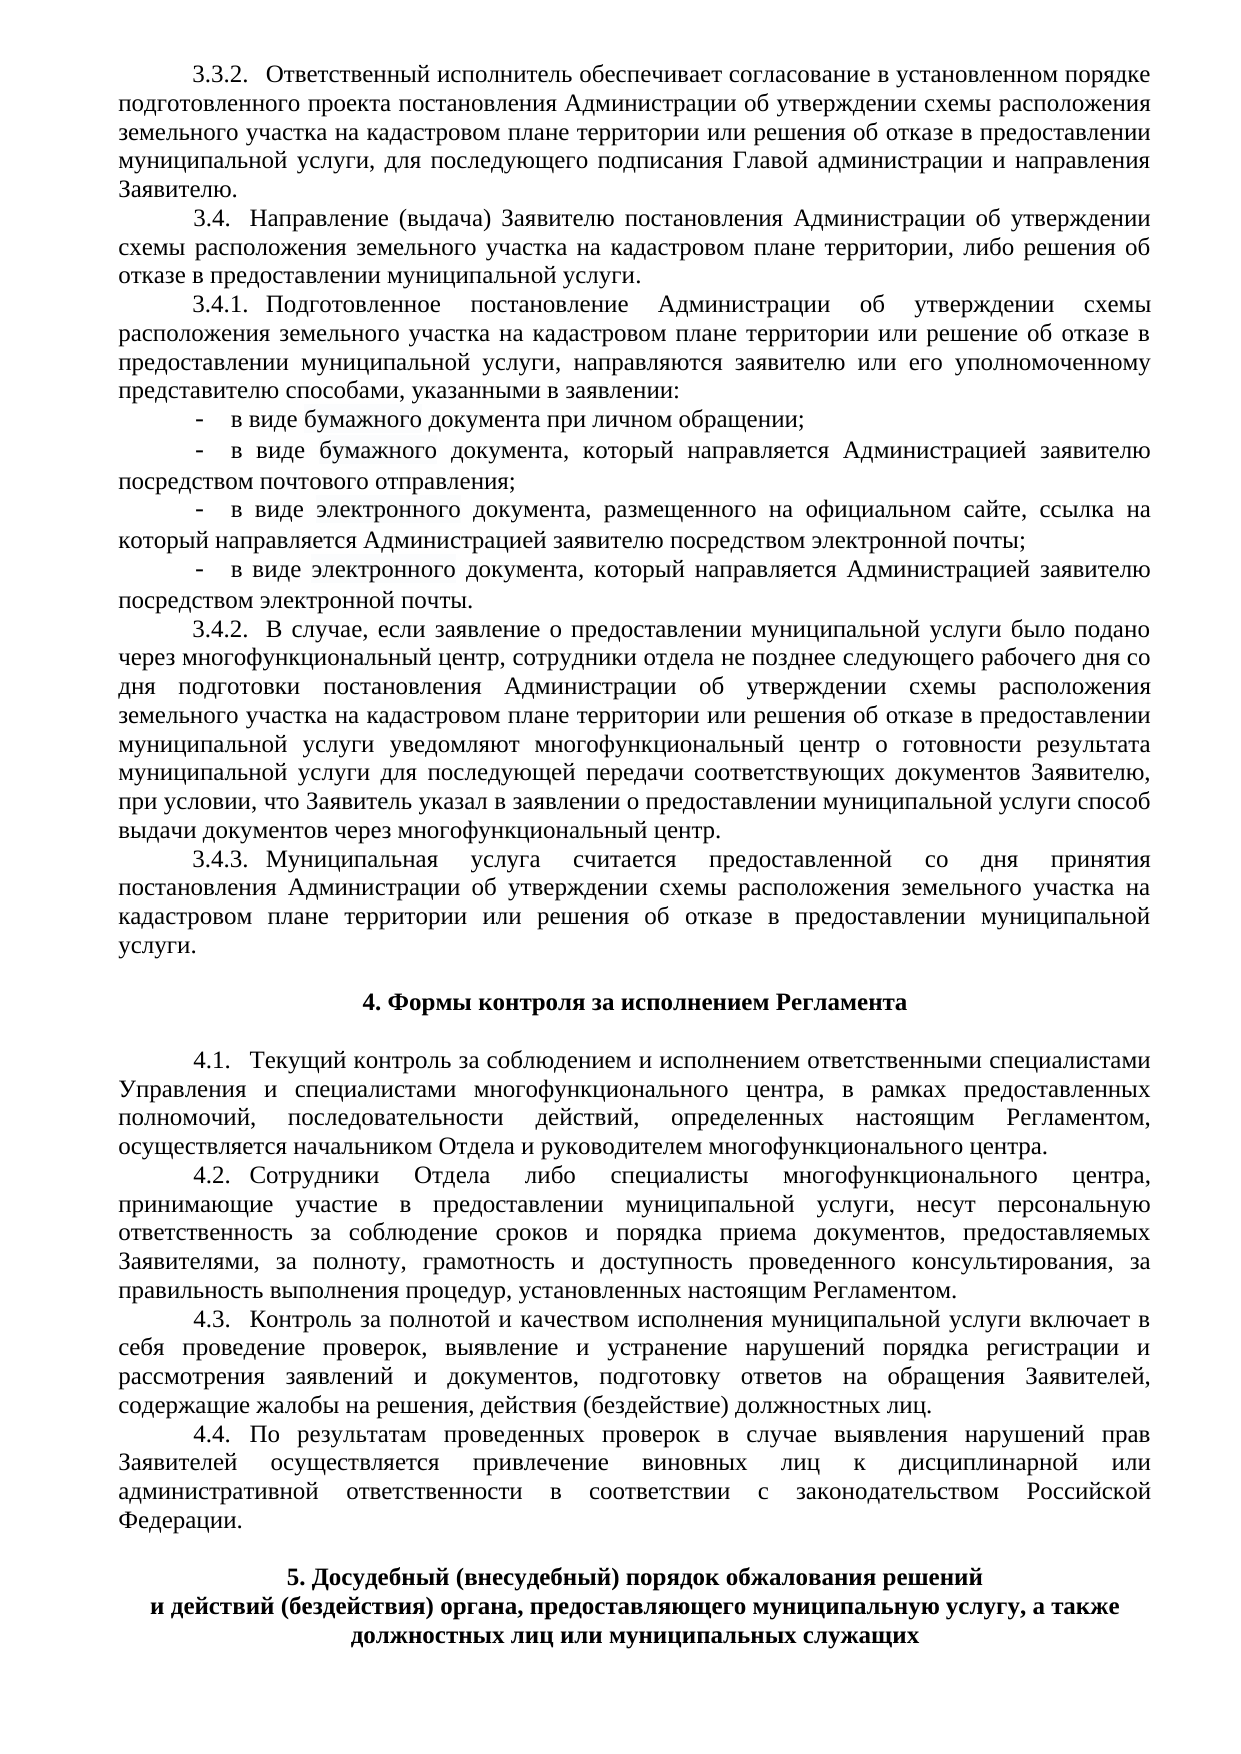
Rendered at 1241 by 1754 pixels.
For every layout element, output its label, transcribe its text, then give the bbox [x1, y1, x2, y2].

list Ответственный исполнитель обеспечивает согласование в установленном порядке подготовленного проекта постановления Администрации об утверждении схемы расположения земельного участка на кадастровом плане территории или решения об отказе в предоставлении муниципальной услуги, для последующего подписания Главой администрации и направления Заявителю. [118, 59, 1152, 203]
text 4. Формы контроля за исполнением Регламента [118, 987, 1152, 1016]
list Направление (выдача) Заявителю постановления Администрации об утверждении схемы расположения земельного участка на кадастровом плане территории, либо решения об отказе в предоставлении муниципальной услуги. [118, 203, 1152, 289]
text и действий (бездействия) органа, предоставляющего муниципальную услугу, а также должностных лиц или муниципальных служащих [118, 1591, 1152, 1649]
list В случае, если заявление о предоставлении муниципальной услуги было подано через многофункциональный центр, сотрудники отдела не позднее следующего рабочего дня со дня подготовки постановления Администрации об утверждении схемы расположения земельного участка на кадастровом плане территории или решения об отказе в предоставлении муниципальной услуги уведомляют многофункциональный центр о готовности результата муниципальной услуги для последующей передачи соответствующих документов Заявителю, при условии, что Заявитель указал в заявлении о предоставлении муниципальной услуги способ выдачи документов через многофункциональный центр. [118, 614, 1152, 844]
list Контроль за полнотой и качеством исполнения муниципальной услуги включает в себя проведение проверок, выявление и устранение нарушений порядка регистрации и рассмотрения заявлений и документов, подготовку ответов на обращения Заявителей, содержащие жалобы на решения, действия (бездействие) должностных лиц. [118, 1304, 1152, 1419]
list в виде бумажного документа при личном обращении; [118, 404, 1152, 435]
list в виде электронного документа, который направляется Администрацией заявителю посредством электронной почты. [118, 554, 1152, 614]
list Сотрудники Отдела либо специалисты многофункционального центра, принимающие участие в предоставлении муниципальной услуги, несут персональную ответственность за соблюдение сроков и порядка приема документов, предоставляемых Заявителями, за полноту, грамотность и доступность проведенного консультирования, за правильность выполнения процедур, установленных настоящим Регламентом. [118, 1160, 1152, 1304]
list Муниципальная услуга считается предоставленной со дня принятия постановления Администрации об утверждении схемы расположения земельного участка на кадастровом плане территории или решения об отказе в предоставлении муниципальной услуги. [118, 844, 1152, 959]
list в виде бумажного документа, который направляется Администрацией заявителю посредством почтового отправления; [118, 435, 1152, 494]
list в виде электронного документа, размещенного на официальном сайте, ссылка на который направляется Администрацией заявителю посредством электронной почты; [118, 494, 1152, 554]
list Текущий контроль за соблюдением и исполнением ответственными специалистами Управления и специалистами многофункционального центра, в рамках предоставленных полномочий, последовательности действий, определенных настоящим Регламентом, осуществляется начальником Отдела и руководителем многофункционального центра. [118, 1045, 1152, 1160]
text 5. Досудебный (внесудебный) порядок обжалования решений [118, 1562, 1152, 1591]
list Подготовленное постановление Администрации об утверждении схемы расположения земельного участка на кадастровом плане территории или решение об отказе в предоставлении муниципальной услуги, направляются заявителю или его уполномоченному представителю способами, указанными в заявлении: [118, 289, 1152, 404]
list По результатам проведенных проверок в случае выявления нарушений прав Заявителей осуществляется привлечение виновных лиц к дисциплинарной или административной ответственности в соответствии с законодательством Российской Федерации. [118, 1419, 1152, 1534]
